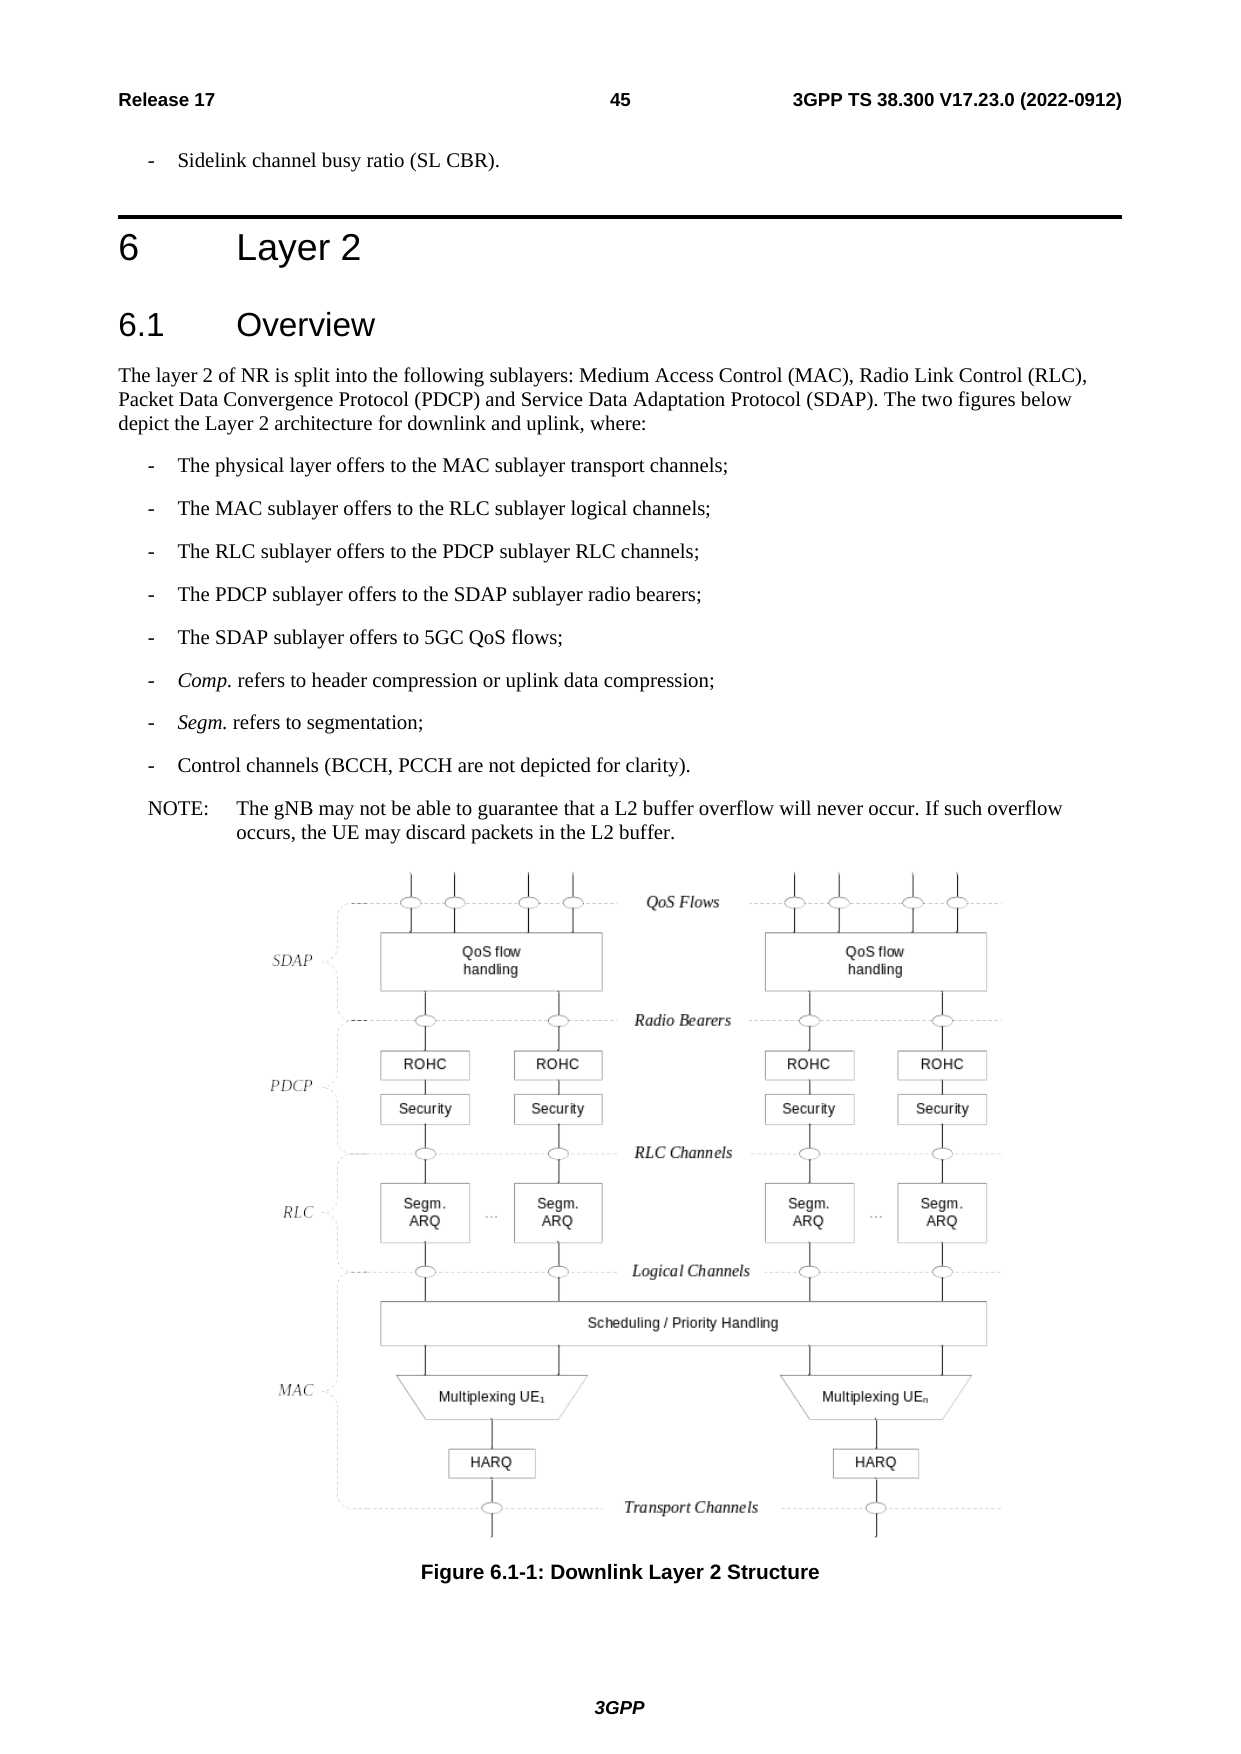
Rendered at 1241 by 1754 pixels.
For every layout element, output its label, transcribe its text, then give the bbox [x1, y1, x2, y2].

text - Sidelink channel busy ratio (SL CBR). [148, 147, 1122, 172]
text - The RLC sublayer offers to the PDCP sublayer RLC channels; [148, 539, 1122, 563]
text - The physical layer offers to the MAC sublayer transport channels; [148, 453, 1122, 477]
text - The MAC sublayer offers to the RLC sublayer logical channels; [148, 496, 1122, 520]
text - The SDAP sublayer offers to 5GC QoS flows; [148, 625, 1122, 649]
text - Control channels (BCCH, PCCH are not depicted for clarity). [148, 753, 1122, 777]
text The layer 2 of NR is split into the following sublayers: Medium Access Control (MAC), Radio Link Control (RLC), Packet Data Convergence Protocol (PDCP) and Service Data Adaptation Protocol (SDAP). The two figures below depict the Layer 2 architecture for downlink and uplink, where: [118, 362, 1122, 435]
subtitle 6.1 Overview [118, 305, 1122, 344]
text - The PDCP sublayer offers to the SDAP sublayer radio bearers; [148, 582, 1122, 606]
text Figure 6.1-1: Downlink Layer 2 Structure [118, 1560, 1122, 1584]
subtitle 6 Layer 2 [118, 219, 1122, 268]
text - Comp. refers to header compression or uplink data compression; [148, 667, 1122, 692]
text - Segm. refers to segmentation; [148, 710, 1122, 734]
text NOTE: The gNB may not be able to guarantee that a L2 buffer overflow will never occur. If such overflow occurs, the UE may discard packets in the L2 buffer. [148, 796, 1122, 844]
